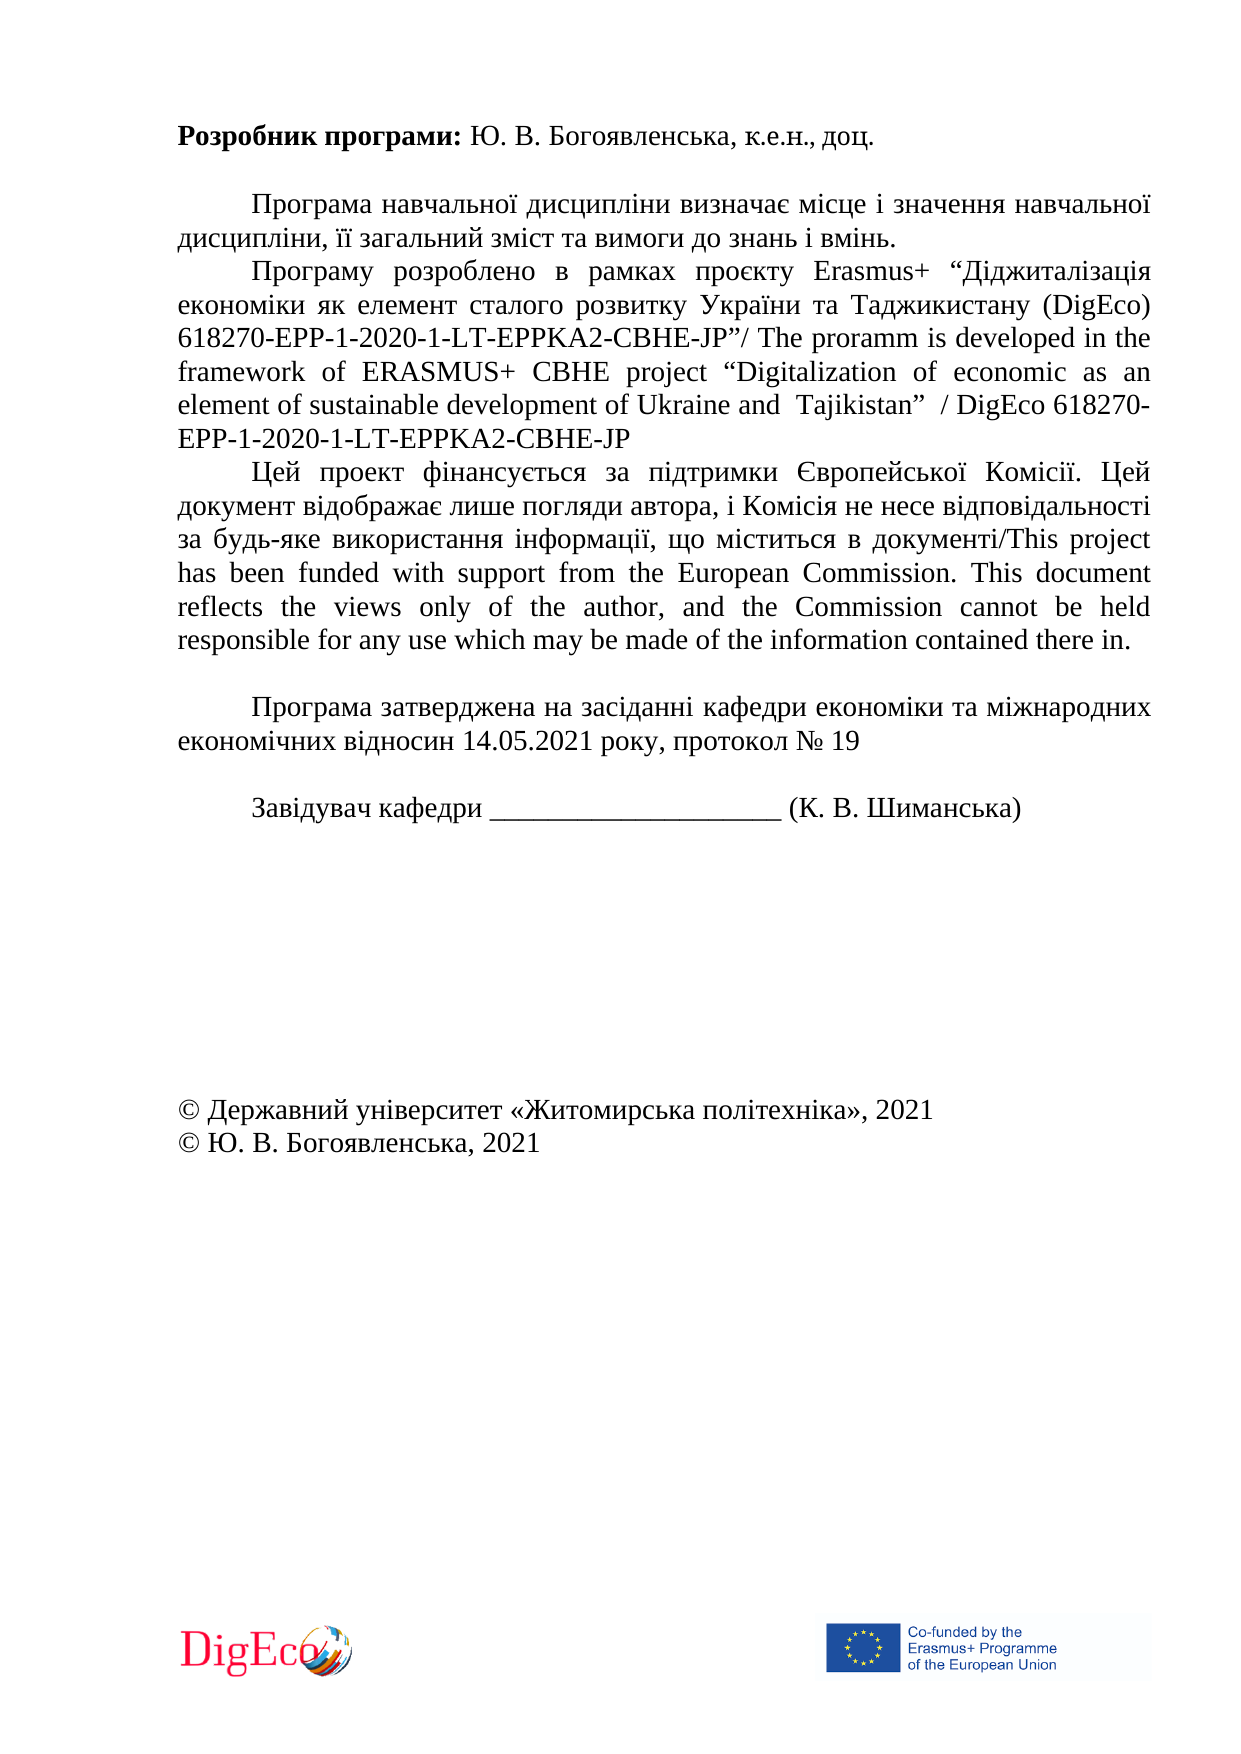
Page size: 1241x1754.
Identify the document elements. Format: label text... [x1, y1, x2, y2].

text Ю. В. Богоявленська, 2021 [177, 1126, 1152, 1159]
text Розробник програми: Ю. В. Богоявленська, к.е.н., доц. [177, 118, 1152, 153]
text Програма навчальної дисципліни визначає місце і значення навчальної дисципліни, її загальний зміст та вимоги до знань і вмінь. [177, 186, 1152, 253]
text Програма затверджена на засіданні кафедри економіки та міжнародних економічних відносин 14.05.2021 року, протокол № 19 [177, 689, 1152, 756]
text Цей проект фінансується за підтримки Європейської Комісії. Цей документ відображає лише погляди автора, і Комісія не несе відповідальності за будь-яке використання інформації, що міститься в документі/This project has been funded with support from the European Commission. This document reflects the views only of the author, and the Commission cannot be held responsible for any use which may be made of the information contained there in. [177, 454, 1152, 656]
text Програму розроблено в рамках проєкту Erasmus+ “Діджиталізація економіки як елемент сталого розвитку України та Таджикистану (DigEco) 618270-EPP-1-2020-1-LT-EPPKA2-CBHE-JP”/ The proramm is developed in the framework of ERASMUS+ CBHE project “Digitalization of economic as an element of sustainable development of Ukraine and Tajikistan” / DigEco 618270-EPP-1-2020-1-LT-EPPKA2-CBHE-JP [177, 253, 1152, 454]
text Завідувач кафедри ____________________ (К. В. Шиманська) [177, 790, 1152, 823]
picture [814, 1613, 1152, 1681]
text Державний університет «Житомирська політехніка», 2021 [177, 1092, 1152, 1126]
picture [177, 1621, 355, 1681]
